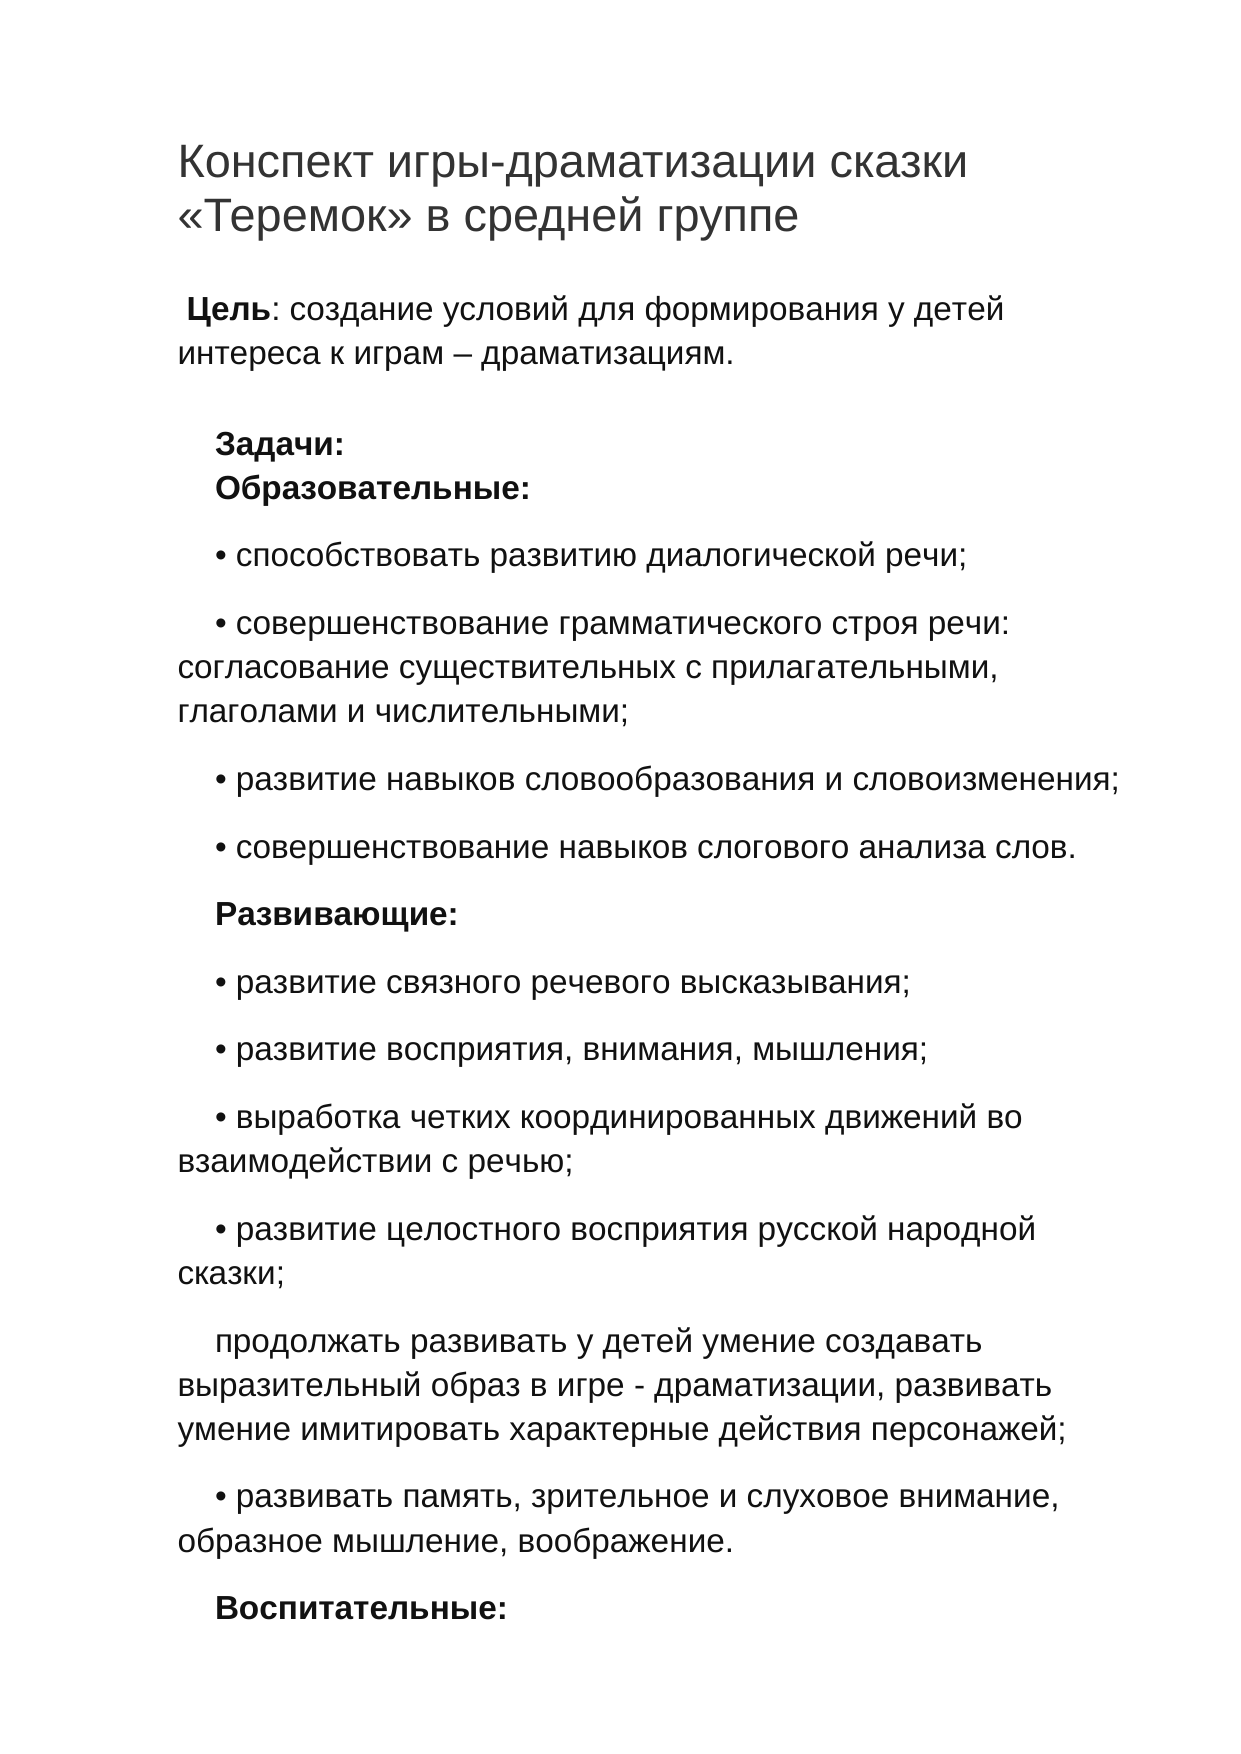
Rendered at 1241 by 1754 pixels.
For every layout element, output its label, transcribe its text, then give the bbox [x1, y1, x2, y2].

text • развитие целостного восприятия русской народной сказки; [177, 1209, 1152, 1291]
text продолжать развивать у детей умение создавать выразительный образ в игре - драматизации, развивать умение имитировать характерные действия персонажей; [177, 1321, 1152, 1447]
text • развивать память, зрительное и слуховое внимание, образное мышление, воображение. [177, 1477, 1152, 1559]
text Воспитательные: [177, 1588, 1152, 1627]
text Цель: создание условий для формирования у детей интереса к играм – драматизациям. [177, 288, 1152, 371]
text • совершенствование грамматического строя речи: согласование существительных с прилагательными, глаголами и числительными; [177, 603, 1152, 730]
text Образовательные: [177, 468, 1152, 506]
text Конспект игры-драматизации сказки «Теремок» в средней группе [177, 134, 1152, 242]
text • способствовать развитию диалогической речи; [177, 536, 1152, 574]
text • выработка четких координированных движений во взаимодействии с речью; [177, 1097, 1152, 1180]
text • развитие навыков словообразования и словоизменения; [177, 759, 1152, 797]
text • развитие связного речевого высказывания; [177, 962, 1152, 1000]
text Развивающие: [177, 894, 1152, 933]
text Задачи: [177, 424, 1152, 462]
text • совершенствование навыков слогового анализа слов. [177, 827, 1152, 865]
text • развитие восприятия, внимания, мышления; [177, 1029, 1152, 1068]
